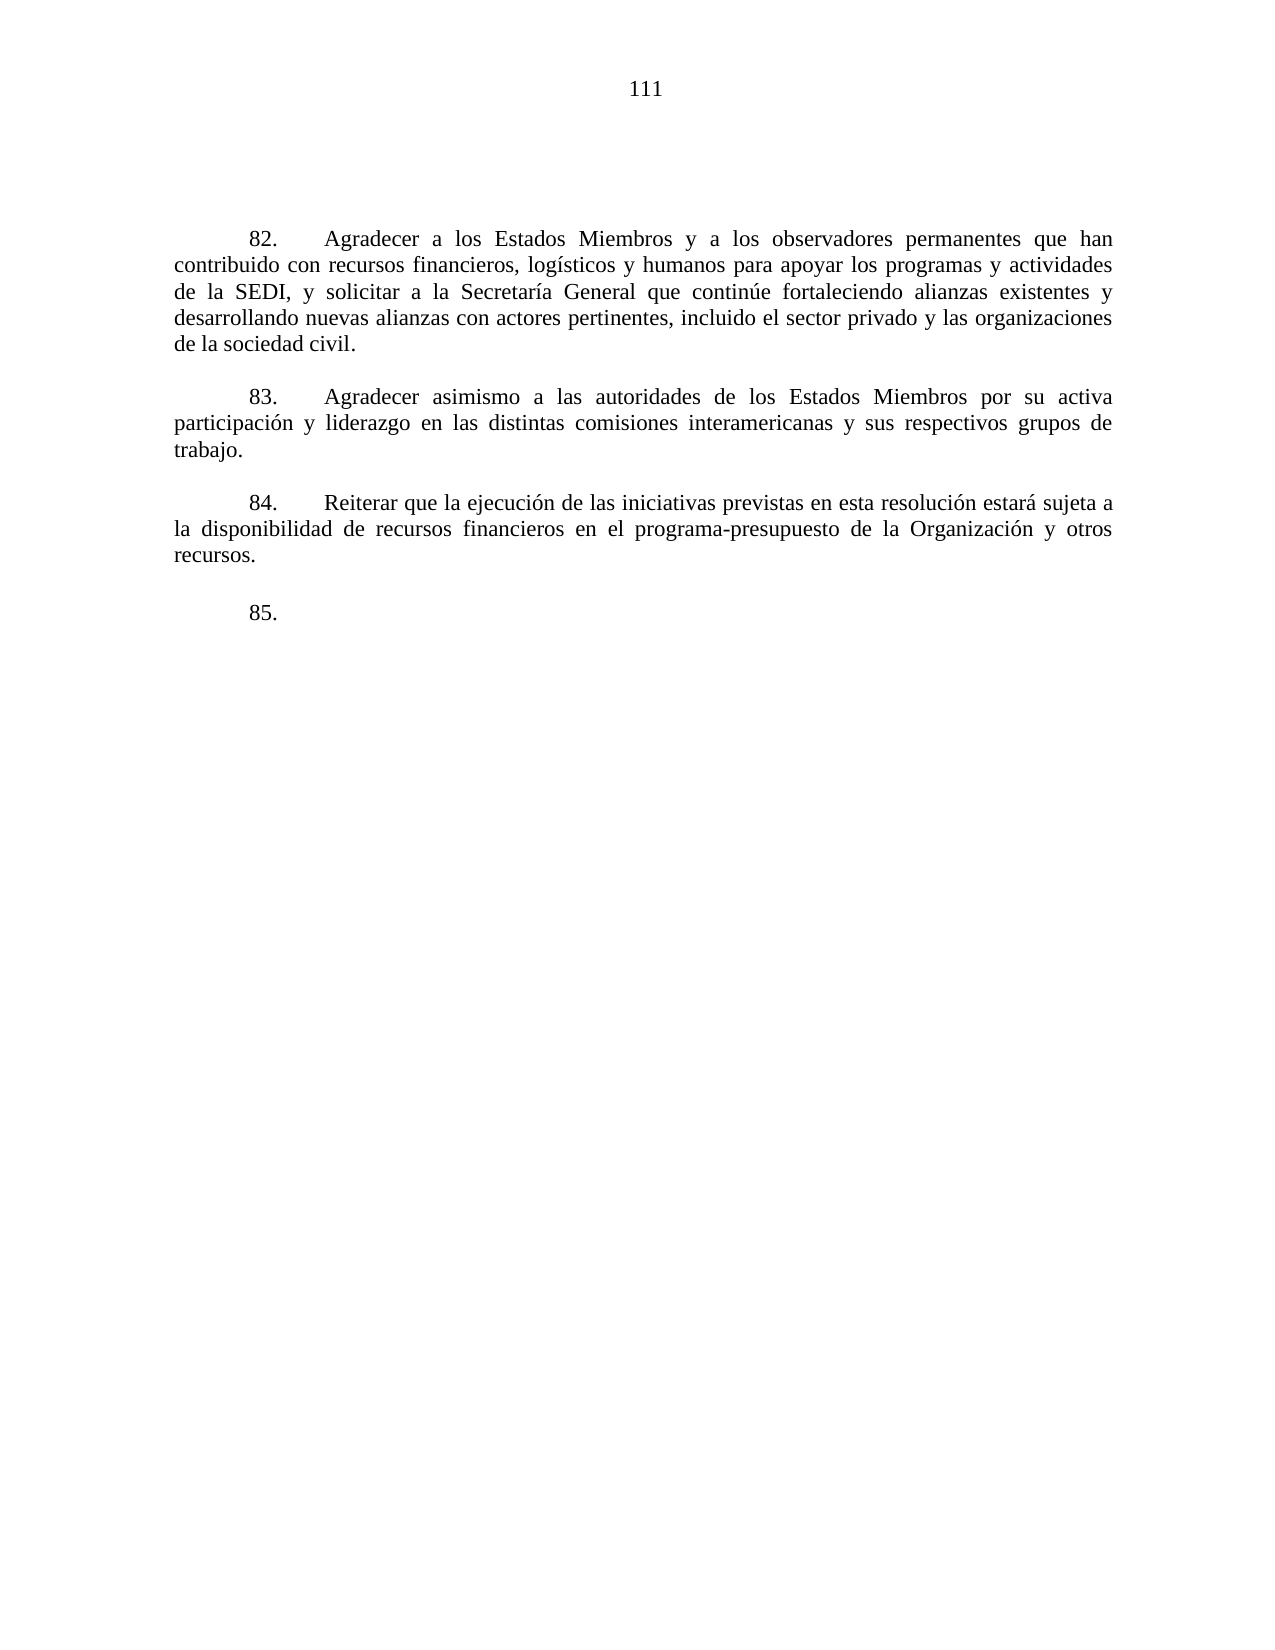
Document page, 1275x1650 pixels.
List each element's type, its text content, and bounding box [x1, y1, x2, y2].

list Agradecer a los Estados Miembros y a los observadores permanentes que han contribuido con recursos financieros, logísticos y humanos para apoyar los programas y actividades de la SEDI, y solicitar a la Secretaría General que continúe fortaleciendo alianzas existentes y desarrollando nuevas alianzas con actores pertinentes, incluido el sector privado y las organizaciones de la sociedad civil. [174, 225, 1114, 357]
list Agradecer asimismo a las autoridades de los Estados Miembros por su activa participación y liderazgo en las distintas comisiones interamericanas y sus respectivos grupos de trabajo. [174, 383, 1114, 462]
list Reiterar que la ejecución de las iniciativas previstas en esta resolución estará sujeta a la disponibilidad de recursos financieros en el programa-presupuesto de la Organización y otros recursos. [174, 488, 1114, 568]
